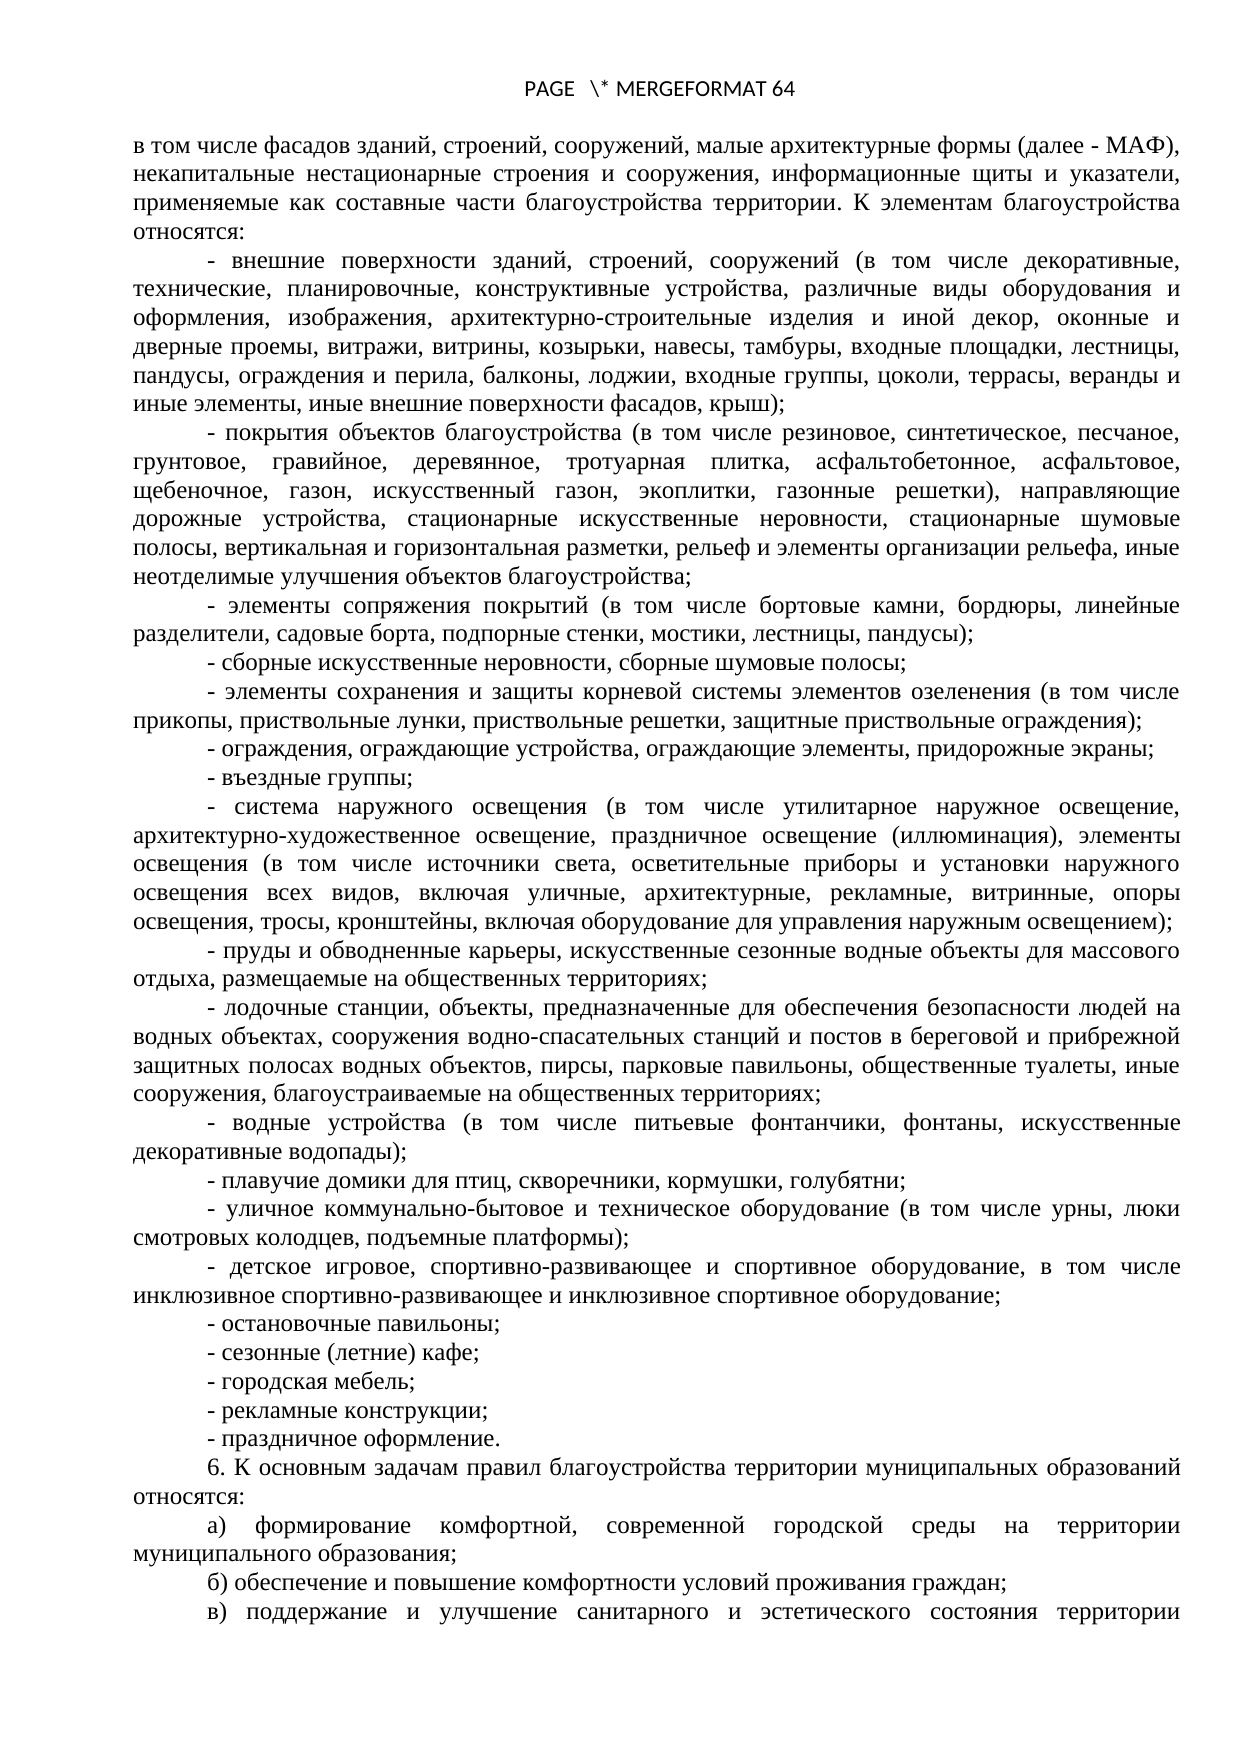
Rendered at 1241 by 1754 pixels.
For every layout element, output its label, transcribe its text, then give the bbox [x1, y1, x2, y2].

text - пруды и обводненные карьеры, искусственные сезонные водные объекты для массового отдыха, размещаемые на общественных территориях; [133, 935, 1181, 992]
text - сезонные (летние) кафе; [133, 1337, 1181, 1366]
text - внешние поверхности зданий, строений, сооружений (в том числе декоративные, технические, планировочные, конструктивные устройства, различные виды оборудования и оформления, изображения, архитектурно-строительные изделия и иной декор, оконные и дверные проемы, витражи, витрины, козырьки, навесы, тамбуры, входные площадки, лестницы, пандусы, ограждения и перила, балконы, лоджии, входные группы, цоколи, террасы, веранды и иные элементы, иные внешние поверхности фасадов, крыш); [133, 245, 1181, 417]
text - праздничное оформление. [133, 1423, 1181, 1452]
text - плавучие домики для птиц, скворечники, кормушки, голубятни; [133, 1165, 1181, 1193]
text - городская мебель; [133, 1366, 1181, 1395]
text - покрытия объектов благоустройства (в том числе резиновое, синтетическое, песчаное, грунтовое, гравийное, деревянное, тротуарная плитка, асфальтобетонное, асфальтовое, щебеночное, газон, искусственный газон, экоплитки, газонные решетки), направляющие дорожные устройства, стационарные искусственные неровности, стационарные шумовые полосы, вертикальная и горизонтальная разметки, рельеф и элементы организации рельефа, иные неотделимые улучшения объектов благоустройства; [133, 417, 1181, 590]
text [133, 1596, 1181, 1625]
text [133, 130, 1181, 245]
text - элементы сохранения и защиты корневой системы элементов озеленения (в том числе прикопы, приствольные лунки, приствольные решетки, защитные приствольные ограждения); [133, 676, 1181, 733]
text б) обеспечение и повышение комфортности условий проживания граждан; [133, 1567, 1181, 1596]
text - ограждения, ограждающие устройства, ограждающие элементы, придорожные экраны; [133, 733, 1181, 762]
text - лодочные станции, объекты, предназначенные для обеспечения безопасности людей на водных объектах, сооружения водно-спасательных станций и постов в береговой и прибрежной защитных полосах водных объектов, пирсы, парковые павильоны, общественные туалеты, иные сооружения, благоустраиваемые на общественных территориях; [133, 992, 1181, 1107]
text - водные устройства (в том числе питьевые фонтанчики, фонтаны, искусственные декоративные водопады); [133, 1107, 1181, 1165]
text - система наружного освещения (в том числе утилитарное наружное освещение, архитектурно-художественное освещение, праздничное освещение (иллюминация), элементы освещения (в том числе источники света, осветительные приборы и установки наружного освещения всех видов, включая уличные, архитектурные, рекламные, витринные, опоры освещения, тросы, кронштейны, включая оборудование для управления наружным освещением); [133, 791, 1181, 935]
text - въездные группы; [133, 762, 1181, 791]
text - детское игровое, спортивно-развивающее и спортивное оборудование, в том числе инклюзивное спортивно-развивающее и инклюзивное спортивное оборудование; [133, 1251, 1181, 1308]
text - сборные искусственные неровности, сборные шумовые полосы; [133, 647, 1181, 676]
text - остановочные павильоны; [133, 1308, 1181, 1337]
text - уличное коммунально-бытовое и техническое оборудование (в том числе урны, люки смотровых колодцев, подъемные платформы); [133, 1193, 1181, 1251]
text 6. К основным задачам правил благоустройства территории муниципальных образований относятся: [133, 1452, 1181, 1510]
text - рекламные конструкции; [133, 1395, 1181, 1423]
text а) формирование комфортной, современной городской среды на территории муниципального образования; [133, 1510, 1181, 1567]
text - элементы сопряжения покрытий (в том числе бортовые камни, бордюры, линейные разделители, садовые борта, подпорные стенки, мостики, лестницы, пандусы); [133, 590, 1181, 647]
